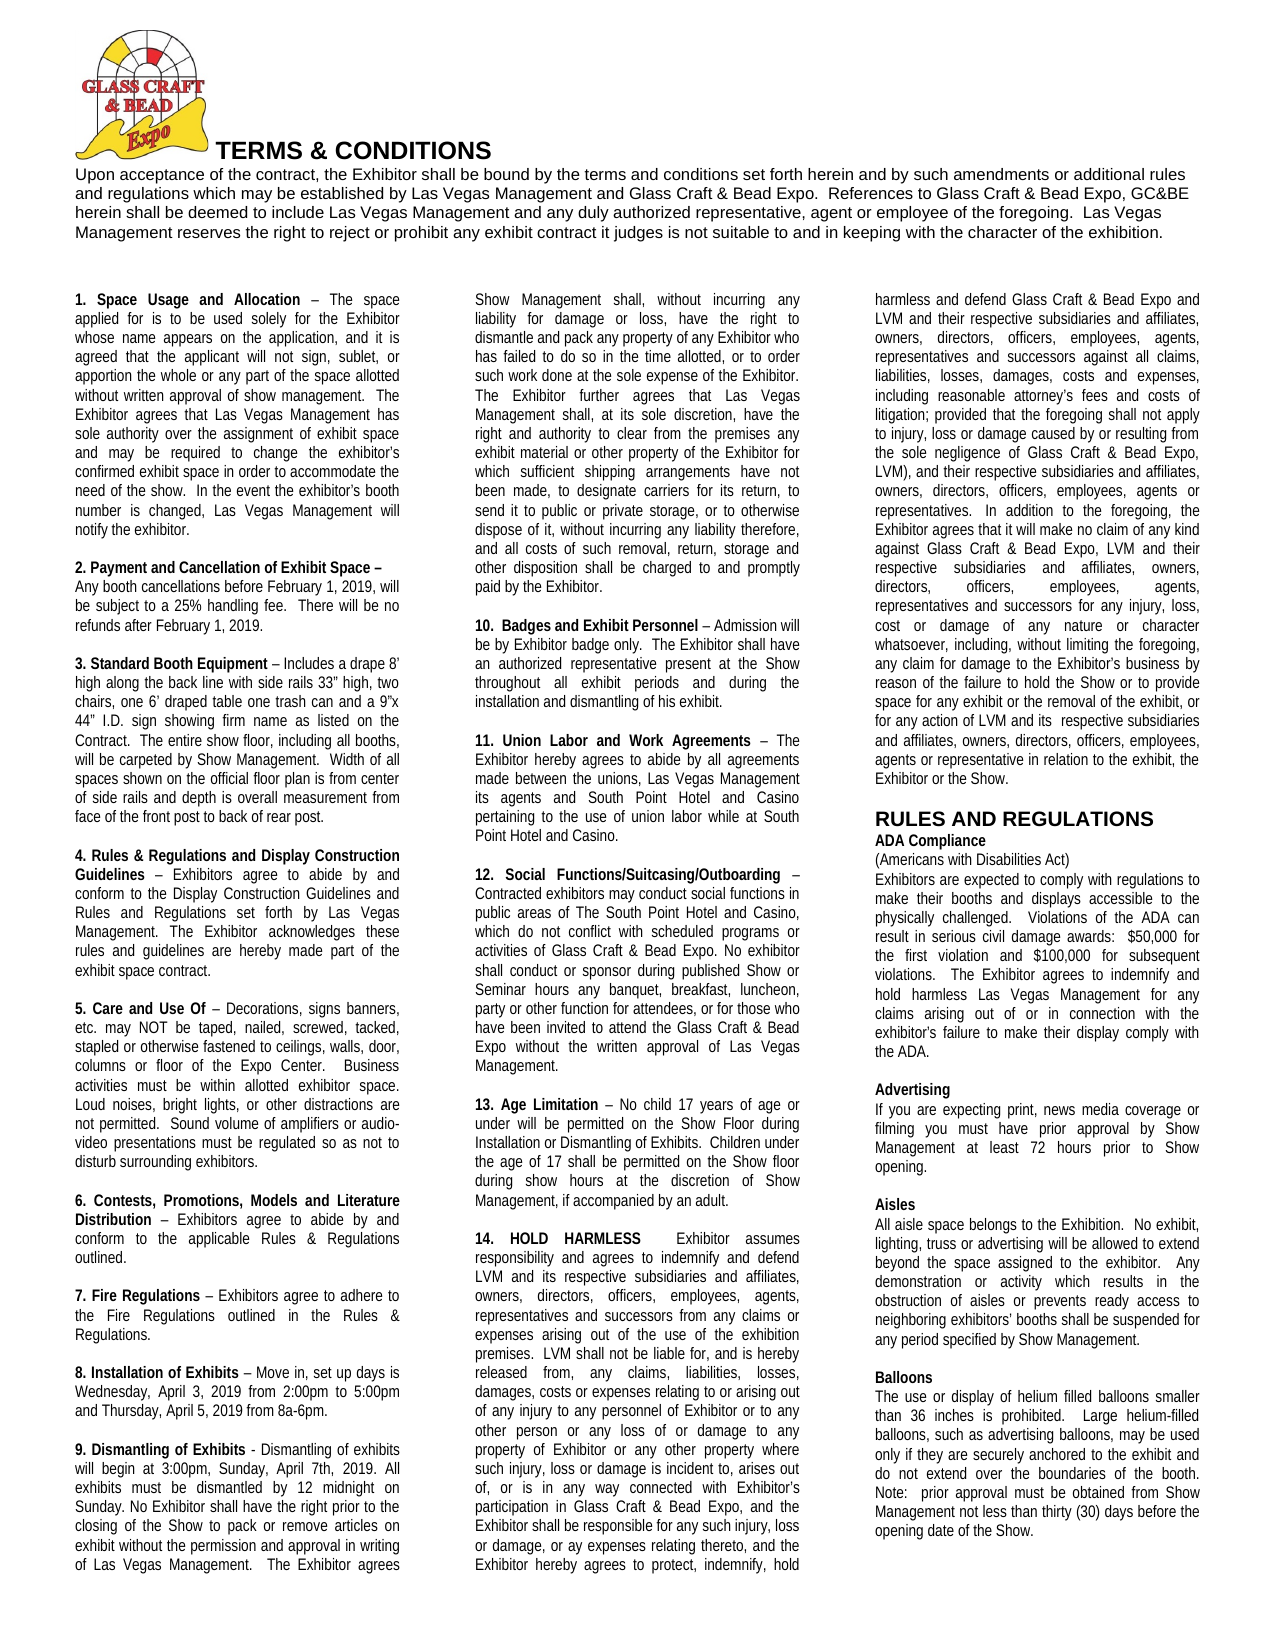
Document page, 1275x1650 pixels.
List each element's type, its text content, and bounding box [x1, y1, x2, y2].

text (Americans with Disabilities Act) [875, 850, 1200, 869]
text The use or display of helium filled balloons smaller than 36 inches is prohibited. Large helium-filled balloons, such as advertising balloons, may be used only if they are securely anchored to the exhibit and do not extend over the boundaries of the booth. Note: prior approval must be obtained from Show Management not less than thirty (30) days before the opening date of the Show. [875, 1387, 1200, 1540]
text ADA Compliance [875, 831, 1200, 850]
text If you are expecting print, news media coverage or filming you must have prior approval by Show Management at least 72 hours prior to Show opening. [875, 1099, 1200, 1176]
text 13. Age Limitation – No child 17 years of age or under will be permitted on the Show Floor during Installation or Dismantling of Exhibits. Children under the age of 17 shall be permitted on the Show floor during show hours at the discretion of Show Management, if accompanied by an adult. [475, 1094, 800, 1209]
text 6. Contests, Promotions, Models and Literature Distribution – Exhibitors agree to abide by and conform to the applicable Rules & Regulations outlined. [75, 1190, 400, 1267]
text 10. Badges and Exhibit Personnel – Admission will be by Exhibitor badge only. The Exhibitor shall have an authorized representative present at the Show throughout all exhibit periods and during the installation and dismantling of his exhibit. [475, 615, 800, 711]
text 9. Dismantling of Exhibits - Dismantling of exhibits will begin at 3:00pm, Sunday, April 7th, 2019. All exhibits must be dismantled by 12 midnight on Sunday. No Exhibitor shall have the right prior to the closing of the Show to pack or remove articles on exhibit without the permission and approval in writing of Las Vegas Management. The Exhibitor agrees Show Management shall, without incurring any liability for damage or loss, have the right to dismantle and pack any property of any Exhibitor who has failed to do so in the time allotted, or to order such work done at the sole expense of the Exhibitor. The Exhibitor further agrees that Las Vegas Management shall, at its sole discretion, have the right and authority to clear from the premises any exhibit material or other property of the Exhibitor for which sufficient shipping arrangements have not been made, to designate carriers for its return, to send it to public or private storage, or to otherwise dispose of it, without incurring any liability therefore, and all costs of such removal, return, storage and other disposition shall be charged to and promptly paid by the Exhibitor. [475, 289, 800, 596]
text 12. Social Functions/Suitcasing/Outboarding – Contracted exhibitors may conduct social functions in public areas of The South Point Hotel and Casino, which do not conflict with scheduled programs or activities of Glass Craft & Bead Expo. No exhibitor shall conduct or sponsor during published Show or Seminar hours any banquet, breakfast, luncheon, party or other function for attendees, or for those who have been invited to attend the Glass Craft & Bead Expo without the written approval of Las Vegas Management. [475, 864, 800, 1075]
text 11. Union Labor and Work Agreements – The Exhibitor hereby agrees to abide by all agreements made between the unions, Las Vegas Management its agents and South Point Hotel and Casino pertaining to the use of union labor while at South Point Hotel and Casino. [475, 730, 800, 845]
text Balloons [875, 1368, 1200, 1387]
picture [75, 30, 209, 160]
text Exhibitors are expected to comply with regulations to make their booths and displays accessible to the physically challenged. Violations of the ADA can result in serious civil damage awards: $50,000 for the first violation and $100,000 for subsequent violations. The Exhibitor agrees to indemnify and hold harmless Las Vegas Management for any claims arising out of or in connection with the exhibitor’s failure to make their display comply with the ADA. [875, 869, 1200, 1061]
text 8. Installation of Exhibits – Move in, set up days is Wednesday, April 3, 2019 from 2:00pm to 5:00pm and Thursday, April 5, 2019 from 8a-6pm. [75, 1363, 400, 1420]
text 5. Care and Use Of – Decorations, signs banners, etc. may NOT be taped, nailed, screwed, tacked, stapled or otherwise fastened to ceilings, walls, door, columns or floor of the Expo Center. Business activities must be within allotted exhibitor space. Loud noises, bright lights, or other distractions are not permitted. Sound volume of amplifiers or audio-video presentations must be regulated so as not to disturb surrounding exhibitors. [75, 999, 400, 1171]
text 1. Space Usage and Allocation – The space applied for is to be used solely for the Exhibitor whose name appears on the application, and it is agreed that the applicant will not sign, sublet, or apportion the whole or any part of the space allotted without written approval of show management. The Exhibitor agrees that Las Vegas Management has sole authority over the assignment of exhibit space and may be required to change the exhibitor’s confirmed exhibit space in order to accommodate the need of the show. In the event the exhibitor’s booth number is changed, Las Vegas Management will notify the exhibitor. [75, 289, 400, 539]
text 4. Rules & Regulations and Display Construction Guidelines – Exhibitors agree to abide by and conform to the Display Construction Guidelines and Rules and Regulations set forth by Las Vegas Management. The Exhibitor acknowledges these rules and guidelines are hereby made part of the exhibit space contract. [75, 845, 400, 979]
text Any booth cancellations before February 1, 2019, will be subject to a 25% handling fee. There will be no refunds after February 1, 2019. [75, 577, 400, 634]
text 3. Standard Booth Equipment – Includes a drape 8’ high along the back line with side rails 33” high, two chairs, one 6’ draped table one trash can and a 9”x 44” I.D. sign showing firm name as listed on the Contract. The entire show floor, including all booths, will be carpeted by Show Management. Width of all spaces shown on the official floor plan is from center of side rails and depth is overall measurement from face of the front post to back of rear post. [75, 654, 400, 826]
text 14. HOLD HARMLESS Exhibitor assumes responsibility and agrees to indemnify and defend LVM and its respective subsidiaries and affiliates, owners, directors, officers, employees, agents, representatives and successors from any claims or expenses arising out of the use of the exhibition premises. LVM shall not be liable for, and is hereby released from, any claims, liabilities, losses, damages, costs or expenses relating to or arising out of any injury to any personnel of Exhibitor or to any other person or any loss of or damage to any property of Exhibitor or any other property where such injury, loss or damage is incident to, arises out of, or is in any way connected with Exhibitor’s participation in Glass Craft & Bead Expo, and the Exhibitor shall be responsible for any such injury, loss or damage, or ay expenses relating thereto, and the Exhibitor hereby agrees to protect, indemnify, hold harmless and defend Glass Craft & Bead Expo and LVM and their respective subsidiaries and affiliates, owners, directors, officers, employees, agents, representatives and successors against all claims, liabilities, losses, damages, costs and expenses, including reasonable attorney’s fees and costs of litigation; provided that the foregoing shall not apply to injury, loss or damage caused by or resulting from the sole negligence of Glass Craft & Bead Expo, LVM), and their respective subsidiaries and affiliates, owners, directors, officers, employees, agents or representatives. In addition to the foregoing, the Exhibitor agrees that it will make no claim of any kind against Glass Craft & Bead Expo, LVM and their respective subsidiaries and affiliates, owners, directors, officers, employees, agents, representatives and successors for any injury, loss, cost or damage of any nature or character whatsoever, including, without limiting the foregoing, any claim for damage to the Exhibitor’s business by reason of the failure to hold the Show or to provide space for any exhibit or the removal of the exhibit, or for any action of LVM and its respective subsidiaries and affiliates, owners, directors, officers, employees, agents or representative in relation to the exhibit, the Exhibitor or the Show. [875, 289, 1200, 788]
text Advertising [875, 1080, 1200, 1099]
text Aisles [875, 1195, 1200, 1214]
text All aisle space belongs to the Exhibition. No exhibit, lighting, truss or advertising will be allowed to extend beyond the space assigned to the exhibitor. Any demonstration or activity which results in the obstruction of aisles or prevents ready access to neighboring exhibitors’ booths shall be suspended for any period specified by Show Management. [875, 1214, 1200, 1348]
text 2. Payment and Cancellation of Exhibit Space – [75, 558, 400, 577]
text 7. Fire Regulations – Exhibitors agree to adhere to the Fire Regulations outlined in the Rules & Regulations. [75, 1286, 400, 1344]
text RULES AND REGULATIONS [875, 807, 1200, 831]
